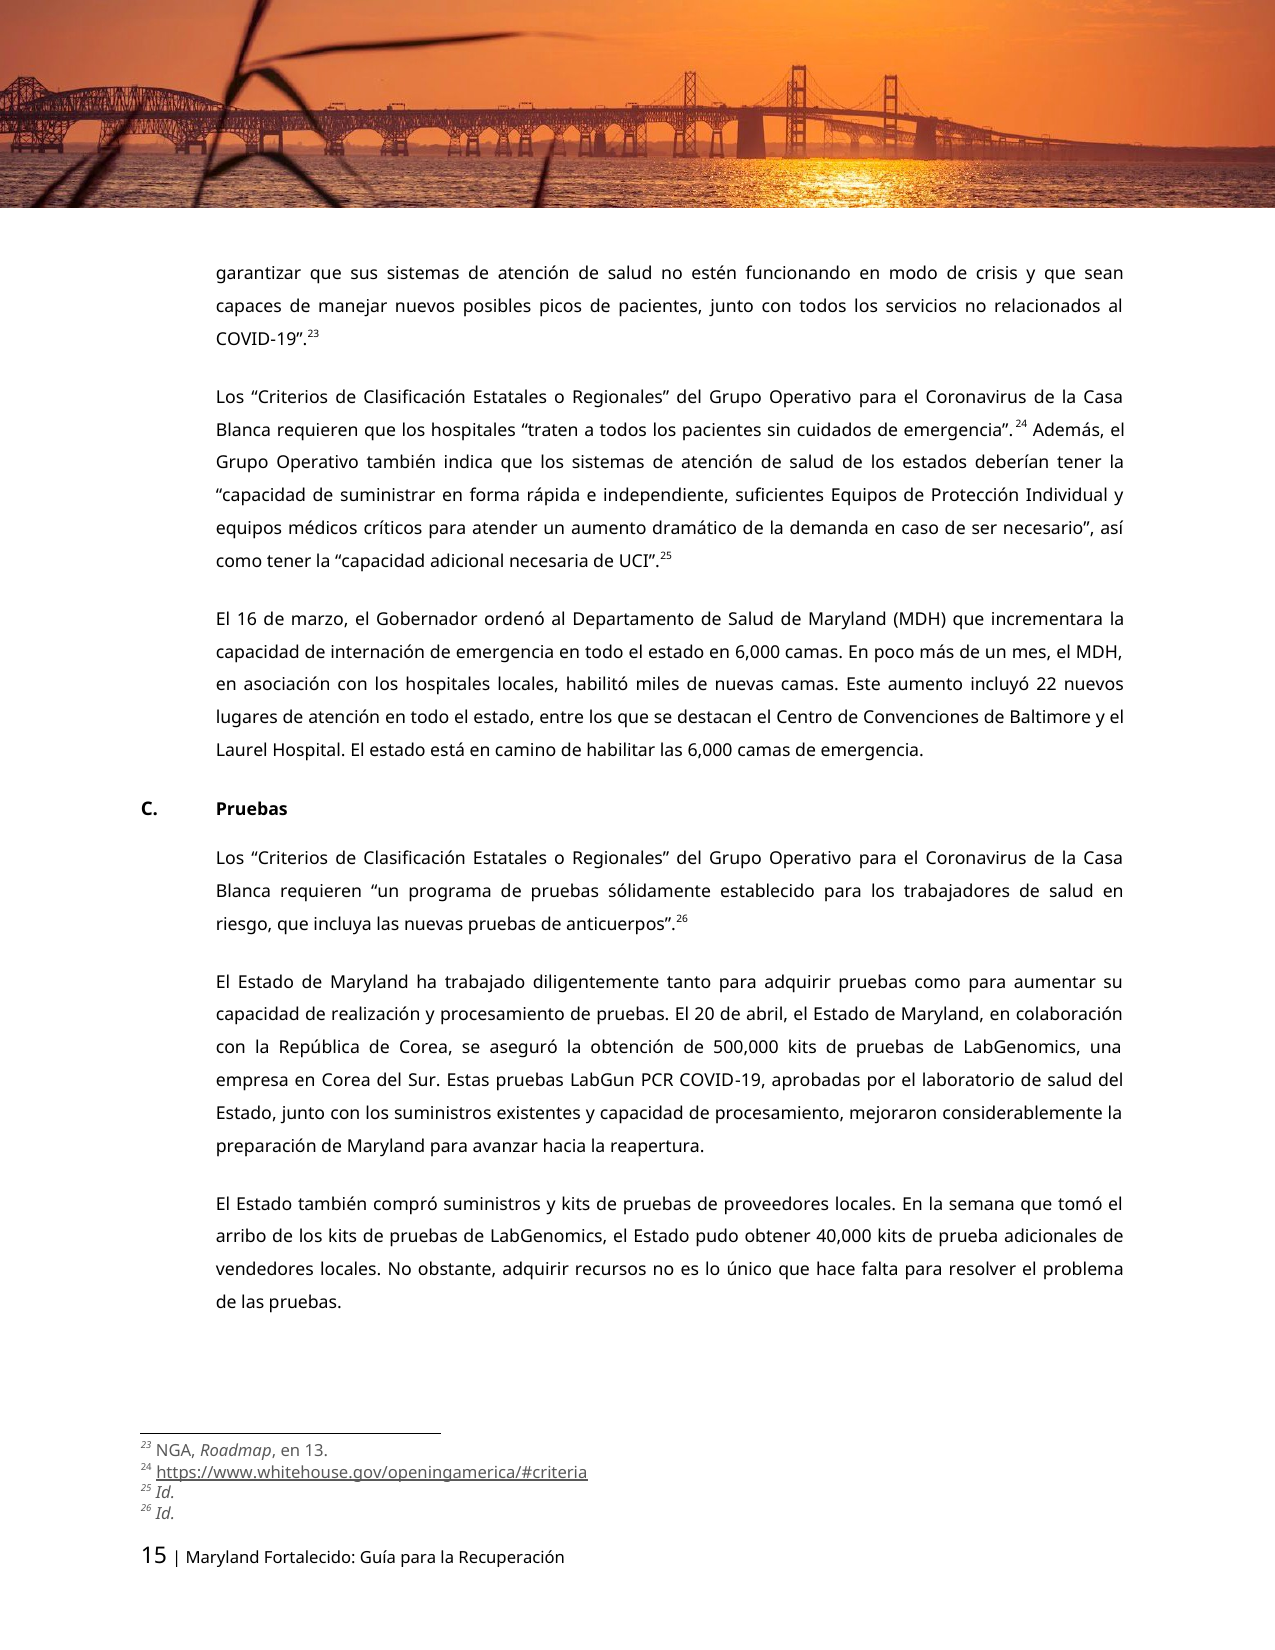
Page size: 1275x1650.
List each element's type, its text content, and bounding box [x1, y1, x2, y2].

text Los “Criterios de Clasificación Estatales o Regionales” del Grupo Operativo para el Coronavirus de la Casa Blanca requieren que los hospitales “traten a todos los pacientes sin cuidados de emergencia”.24 Además, el Grupo Operativo también indica que los sistemas de atención de salud de los estados deberían tener la “capacidad de suministrar en forma rápida e independiente, suficientes Equipos de Protección Individual y equipos médicos críticos para atender un aumento dramático de la demanda en caso de ser necesario”, así como tener la “capacidad adicional necesaria de UCI”.25 [216, 384, 1125, 572]
text El Estado también compró suministros y kits de pruebas de proveedores locales. En la semana que tomó el arribo de los kits de pruebas de LabGenomics, el Estado pudo obtener 40,000 kits de prueba adicionales de vendedores locales. No obstante, adquirir recursos no es lo único que hace falta para resolver el problema de las pruebas. [216, 1191, 1125, 1314]
text 24 https://www.whitehouse.gov/openingamerica/#criteria [141, 1462, 624, 1482]
text El 16 de marzo, el Gobernador ordenó al Departamento de Salud de Maryland (MDH) que incrementara la capacidad de internación de emergencia en todo el estado en 6,000 camas. En poco más de un mes, el MDH, en asociación con los hospitales locales, habilitó miles de nuevas camas. Este aumento incluyó 22 nuevos lugares de atención en todo el estado, entre los que se destacan el Centro de Convenciones de Baltimore y el Laurel Hospital. El estado está en camino de habilitar las 6,000 camas de emergencia. [216, 606, 1125, 762]
text El Estado de Maryland ha trabajado diligentemente tanto para adquirir pruebas como para aumentar su capacidad de realización y procesamiento de pruebas. El 20 de abril, el Estado de Maryland, en colaboración con la República de Corea, se aseguró la obtención de 500,000 kits de pruebas de LabGenomics, una empresa en Corea del Sur. Estas pruebas LabGun PCR COVID-19, aprobadas por el laboratorio de salud del Estado, junto con los suministros existentes y capacidad de procesamiento, mejoraron considerablemente la preparación de Maryland para avanzar hacia la reapertura. [216, 969, 1124, 1157]
subtitle Pruebas [141, 795, 1162, 821]
text garantizar que sus sistemas de atención de salud no estén funcionando en modo de crisis y que sean capaces de manejar nuevos posibles picos de pacientes, junto con todos los servicios no relacionados al COVID-19”.23 [216, 261, 1125, 351]
text 25 Id. 26 Id. [141, 1482, 1162, 1524]
picture [0, 0, 1275, 208]
text Los “Criterios de Clasificación Estatales o Regionales” del Grupo Operativo para el Coronavirus de la Casa Blanca requieren “un programa de pruebas sólidamente establecido para los trabajadores de salud en riesgo, que incluya las nuevas pruebas de anticuerpos”.26 [216, 846, 1125, 935]
text 23 NGA, Roadmap, en 13. [141, 1437, 1162, 1461]
